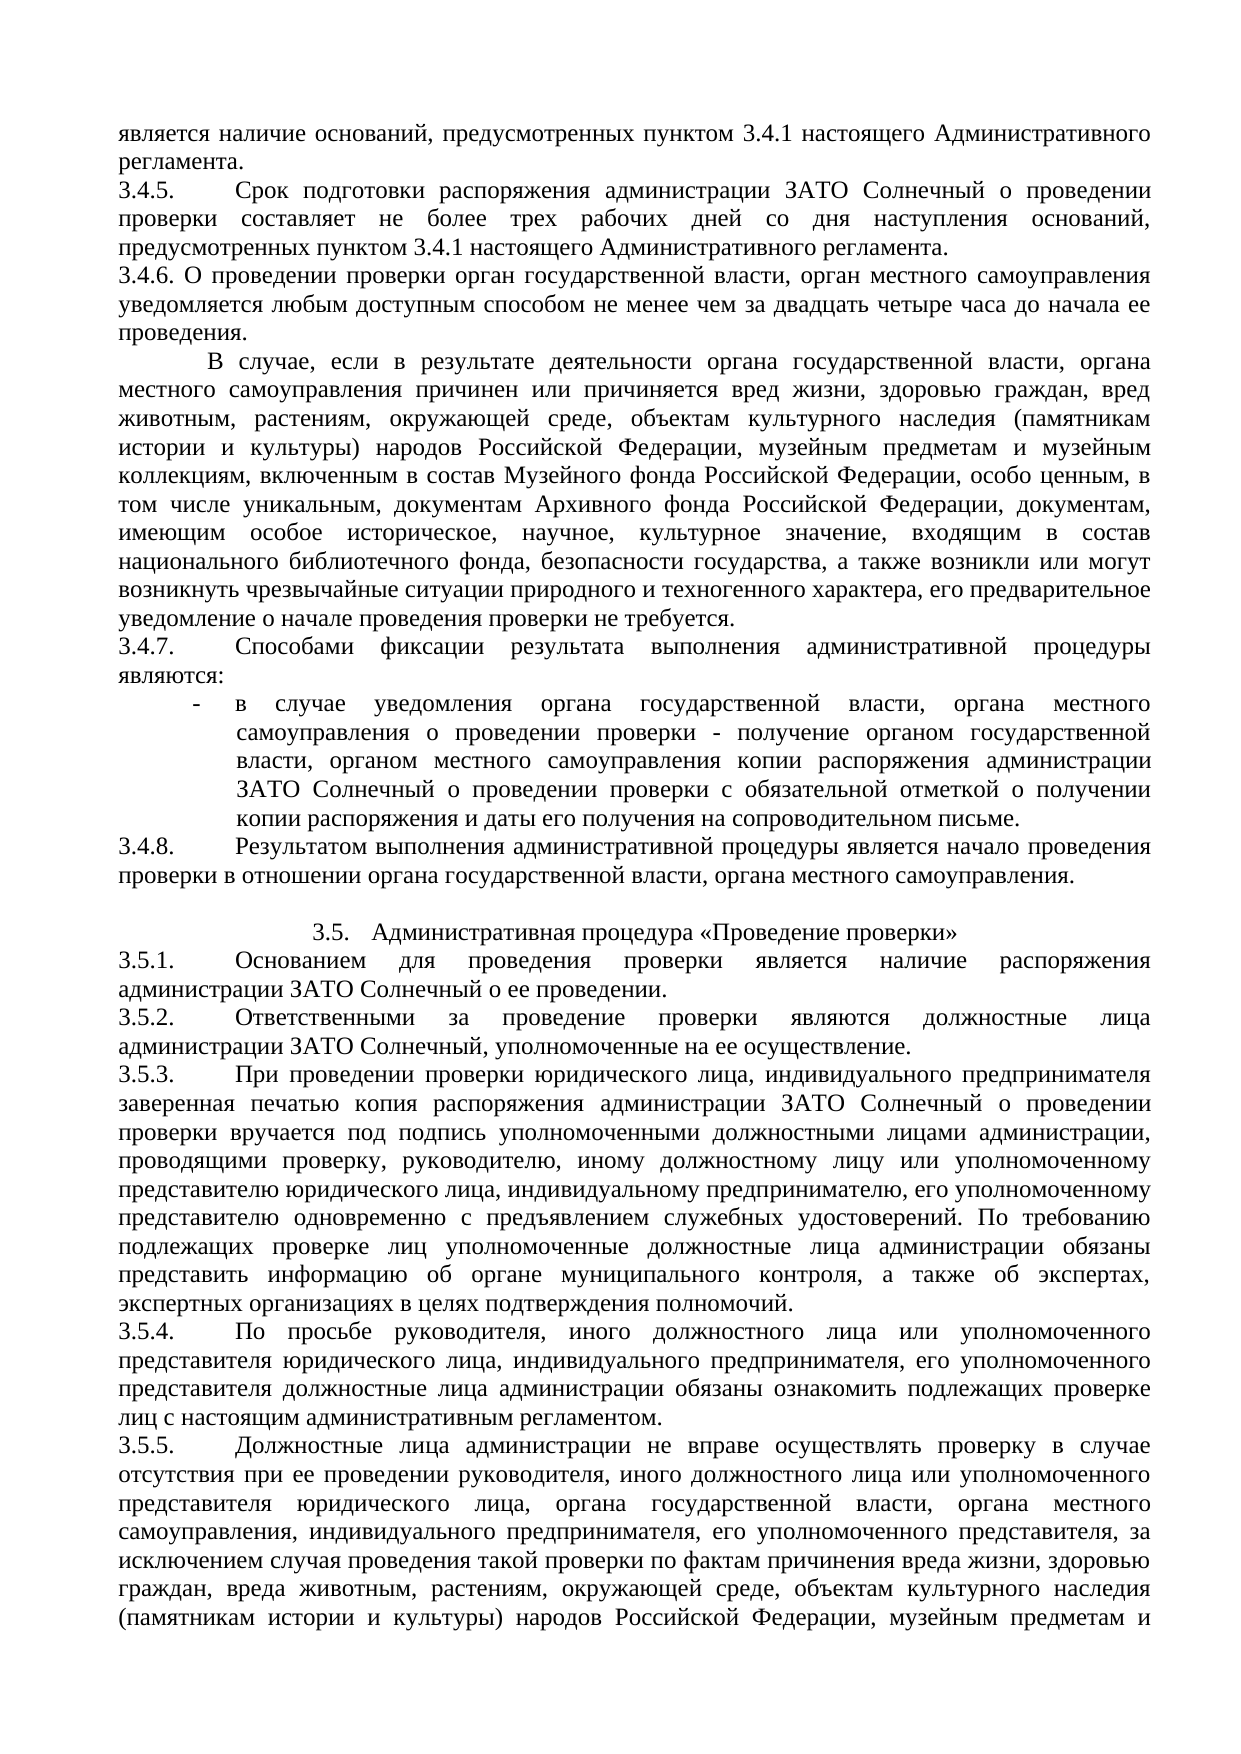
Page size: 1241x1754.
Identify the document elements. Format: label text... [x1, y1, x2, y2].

text В случае, если в результате деятельности органа государственной власти, органа местного самоуправления причинен или причиняется вред жизни, здоровью граждан, вред животным, растениям, окружающей среде, объектам культурного наследия (памятникам истории и культуры) народов Российской Федерации, музейным предметам и музейным коллекциям, включенным в состав Музейного фонда Российской Федерации, особо ценным, в том числе уникальным, документам Архивного фонда Российской Федерации, документам, имеющим особое историческое, научное, культурное значение, входящим в состав национального библиотечного фонда, безопасности государства, а также возникли или могут возникнуть чрезвычайные ситуации природного и техногенного характера, его предварительное уведомление о начале проведения проверки не требуется. [118, 346, 1152, 632]
text 3.5. Административная процедура «Проведение проверки» [118, 917, 1152, 946]
text 3.5.1. Основанием для проведения проверки является наличие распоряжения администрации ЗАТО Солнечный о ее проведении. [118, 946, 1152, 1003]
text 3.5.3. При проведении проверки юридического лица, индивидуального предпринимателя заверенная печатью копия распоряжения администрации ЗАТО Солнечный о проведении проверки вручается под подпись уполномоченными должностными лицами администрации, проводящими проверку, руководителю, иному должностному лицу или уполномоченному представителю юридического лица, индивидуальному предпринимателю, его уполномоченному представителю одновременно с предъявлением служебных удостоверений. По требованию подлежащих проверке лиц уполномоченные должностные лица администрации обязаны представить информацию об органе муниципального контроля, а также об экспертах, экспертных организациях в целях подтверждения полномочий. [118, 1060, 1152, 1317]
text 3.4.8. Результатом выполнения административной процедуры является начало проведения проверки в отношении органа государственной власти, органа местного самоуправления. [118, 832, 1152, 889]
list в случае уведомления органа государственной власти, органа местного самоуправления о проведении проверки - получение органом государственной власти, органом местного самоуправления копии распоряжения администрации ЗАТО Солнечный о проведении проверки с обязательной отметкой о получении копии распоряжения и даты его получения на сопроводительном письме. [192, 689, 1152, 832]
text 3.4.6. О проведении проверки орган государственной власти, орган местного самоуправления уведомляется любым доступным способом не менее чем за двадцать четыре часа до начала ее проведения. [118, 261, 1152, 346]
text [118, 118, 1152, 175]
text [118, 1431, 1152, 1631]
text 3.4.7. Способами фиксации результата выполнения административной процедуры являются: [118, 632, 1152, 689]
text 3.5.2. Ответственными за проведение проверки являются должностные лица администрации ЗАТО Солнечный, уполномоченные на ее осуществление. [118, 1003, 1152, 1060]
text 3.4.5. Срок подготовки распоряжения администрации ЗАТО Солнечный о проведении проверки составляет не более трех рабочих дней со дня наступления оснований, предусмотренных пунктом 3.4.1 настоящего Административного регламента. [118, 175, 1152, 261]
text 3.5.4. По просьбе руководителя, иного должностного лица или уполномоченного представителя юридического лица, индивидуального предпринимателя, его уполномоченного представителя должностные лица администрации обязаны ознакомить подлежащих проверке лиц с настоящим административным регламентом. [118, 1317, 1152, 1431]
